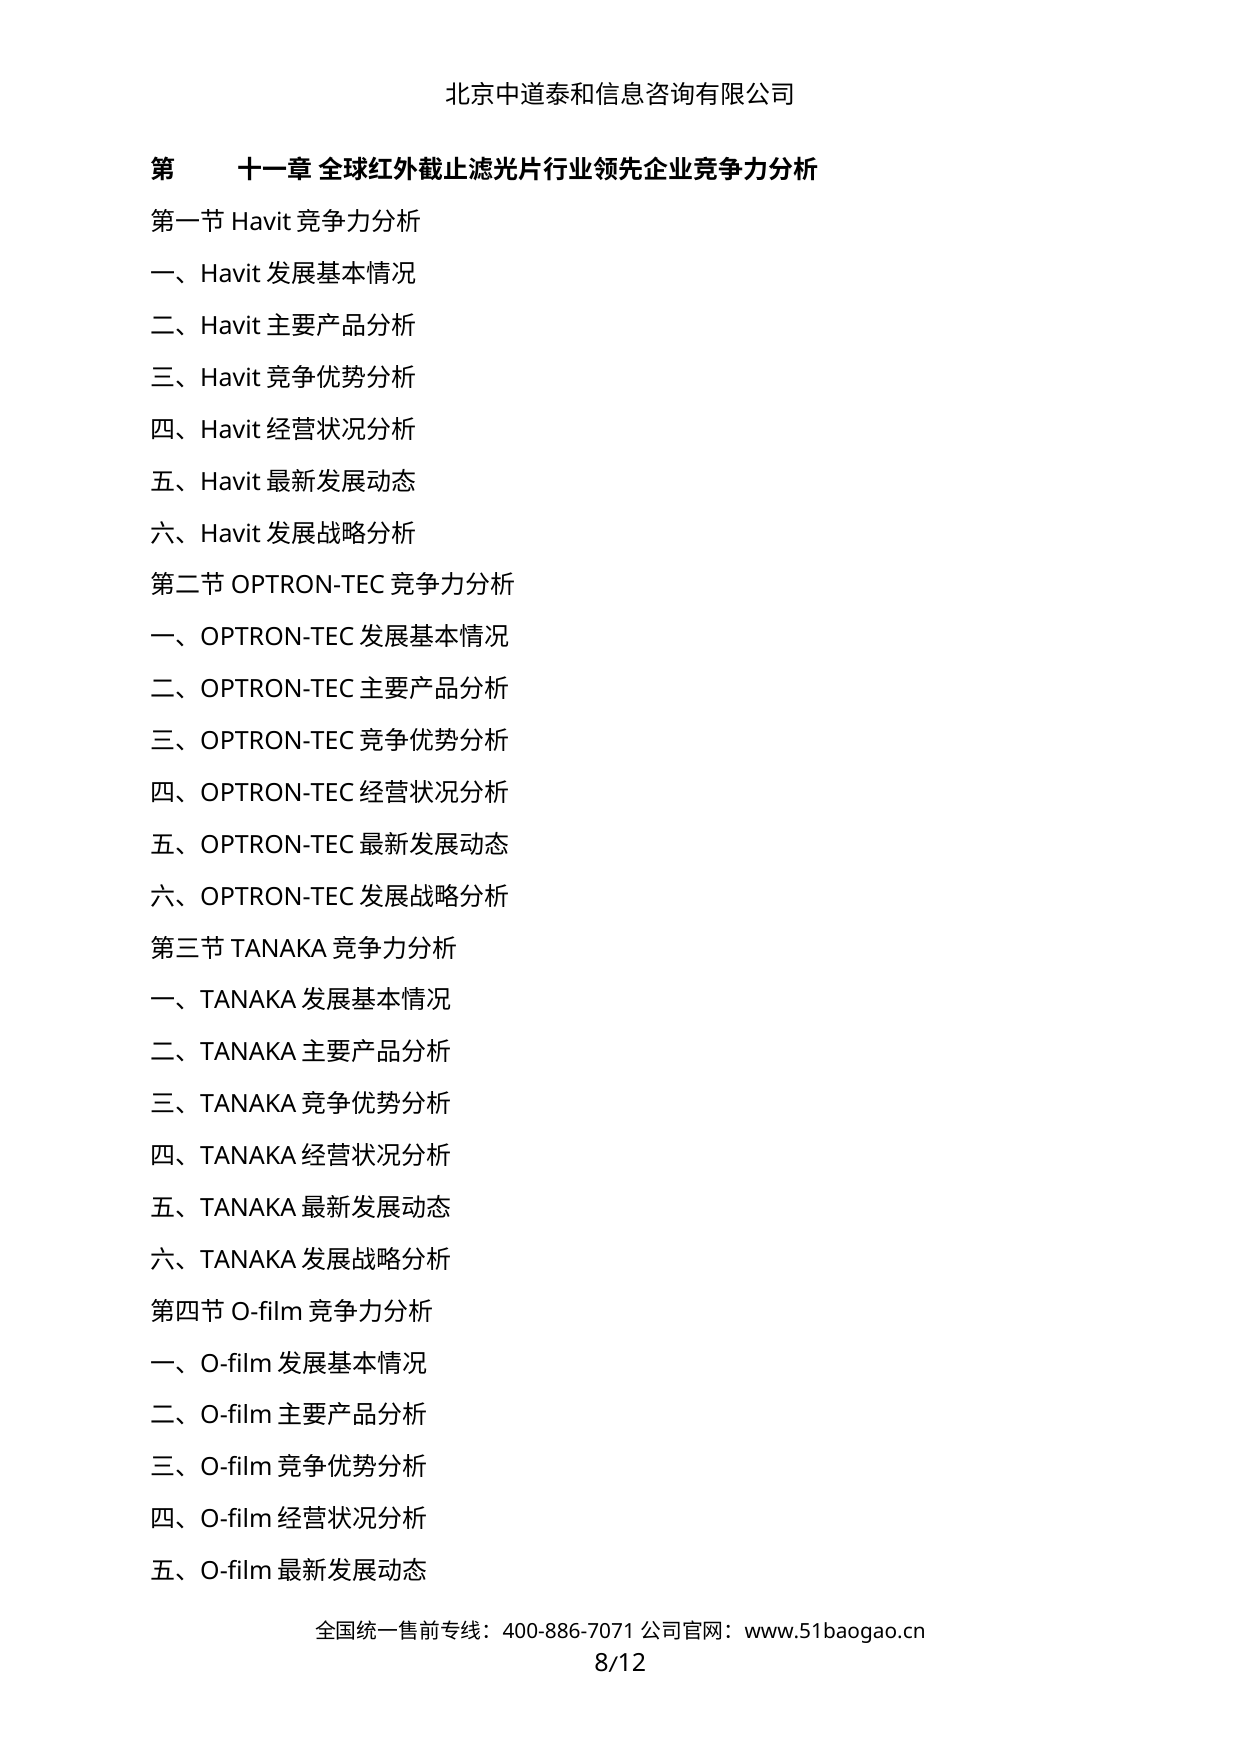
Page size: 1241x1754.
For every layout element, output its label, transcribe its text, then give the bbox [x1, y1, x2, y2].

text 第一节 Havit竞争力分析 [150, 202, 1090, 238]
text 一、Havit发展基本情况 [150, 254, 1090, 290]
text 四、TANAKA经营状况分析 [150, 1136, 1090, 1172]
text 四、OPTRON-TEC经营状况分析 [150, 772, 1090, 809]
text 二、OPTRON-TEC主要产品分析 [150, 669, 1090, 705]
text 六、Havit发展战略分析 [150, 513, 1090, 549]
text 二、TANAKA主要产品分析 [150, 1032, 1090, 1068]
text 六、TANAKA发展战略分析 [150, 1239, 1090, 1276]
text 六、OPTRON-TEC发展战略分析 [150, 876, 1090, 912]
text 三、OPTRON-TEC竞争优势分析 [150, 721, 1090, 757]
text 三、TANAKA竞争优势分析 [150, 1084, 1090, 1120]
text 一、TANAKA发展基本情况 [150, 980, 1090, 1016]
text 第 十一章 全球红外截止滤光片行业领先企业竞争力分析 [150, 150, 1090, 186]
text 三、O-film竞争优势分析 [150, 1447, 1090, 1483]
text 五、O-film最新发展动态 [150, 1551, 1090, 1587]
text 二、Havit主要产品分析 [150, 306, 1090, 342]
text 四、O-film经营状况分析 [150, 1499, 1090, 1535]
text 第二节 OPTRON-TEC竞争力分析 [150, 565, 1090, 601]
text 五、Havit最新发展动态 [150, 461, 1090, 497]
text 五、OPTRON-TEC最新发展动态 [150, 824, 1090, 861]
text 第四节 O-film竞争力分析 [150, 1291, 1090, 1327]
text 四、Havit经营状况分析 [150, 409, 1090, 446]
text 第三节 TANAKA竞争力分析 [150, 928, 1090, 964]
text 一、O-film发展基本情况 [150, 1343, 1090, 1379]
text 一、OPTRON-TEC发展基本情况 [150, 617, 1090, 653]
text 二、O-film主要产品分析 [150, 1395, 1090, 1431]
text 三、Havit竞争优势分析 [150, 357, 1090, 394]
text 五、TANAKA最新发展动态 [150, 1187, 1090, 1224]
